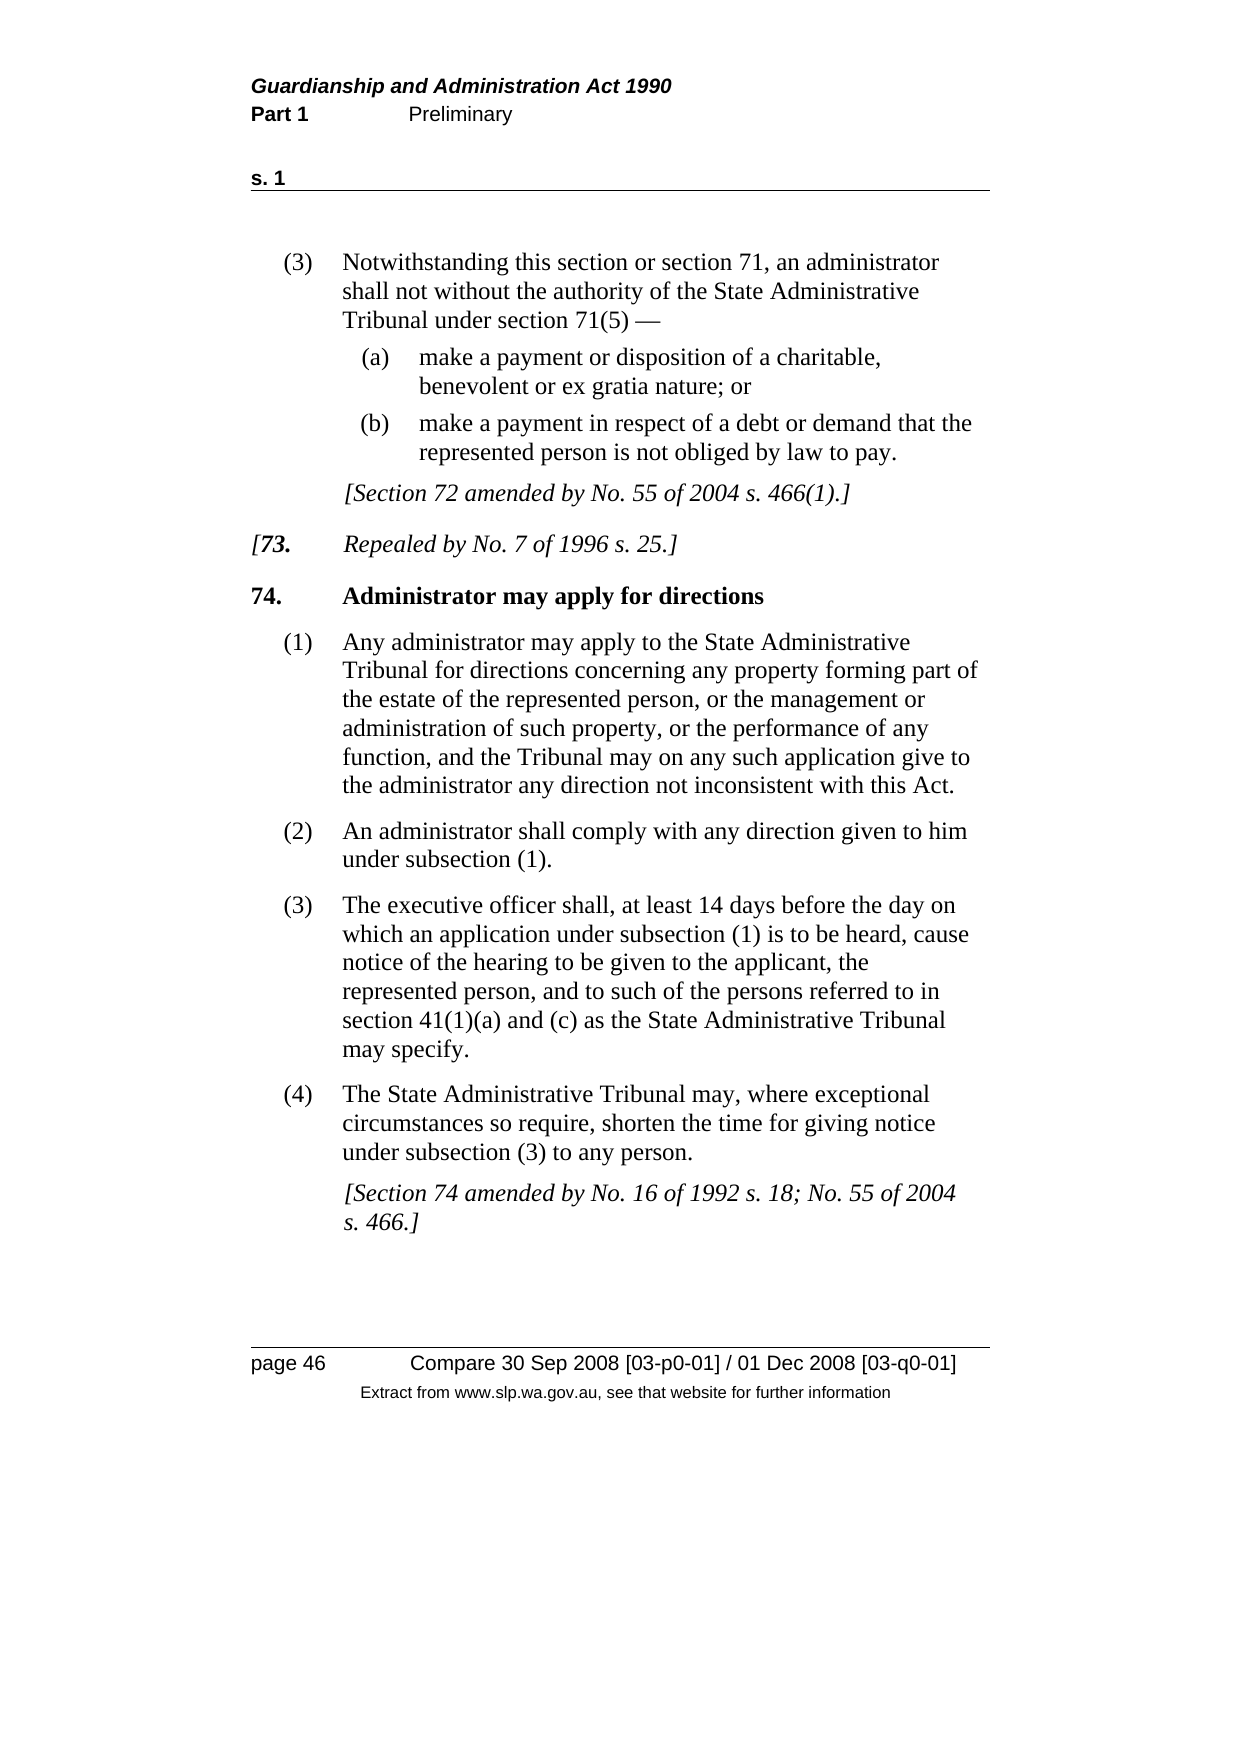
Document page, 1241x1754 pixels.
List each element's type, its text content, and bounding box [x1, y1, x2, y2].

text (3) Notwithstanding this section or section 71, an administrator shall not without the authority of the State Administrative Tribunal under section 71(5) — [251, 247, 990, 334]
text (1) Any administrator may apply to the State Administrative Tribunal for directions concerning any property forming part of the estate of the represented person, or the management or administration of such property, or the performance of any function, and the Tribunal may on any such application give to the administrator any direction not inconsistent with this Act. [251, 627, 990, 799]
text [Section 74 amended by No. 16 of 1992 s. 18; No. 55 of 2004 s. 466.] [251, 1178, 990, 1235]
text (b) make a payment in respect of a debt or demand that the represented person is not obliged by law to pay. [251, 408, 990, 465]
subtitle 74. Administrator may apply for directions [251, 581, 990, 610]
text (a) make a payment or disposition of a charitable, benevolent or ex gratia nature; or [251, 342, 990, 399]
text [Section 72 amended by No. 55 of 2004 s. 466(1).] [251, 478, 990, 507]
text (3) The executive officer shall, at least 14 days before the day on which an application under subsection (1) is to be heard, cause notice of the hearing to be given to the applicant, the represented person, and to such of the persons referred to in section 41(1)(a) and (c) as the State Administrative Tribunal may specify. [251, 890, 990, 1062]
text (2) An administrator shall comply with any direction given to him under subsection (1). [251, 816, 990, 873]
text (4) The State Administrative Tribunal may, where exceptional circumstances so require, shorten the time for giving notice under subsection (3) to any person. [251, 1079, 990, 1165]
text [73. Repealed by No. 7 of 1996 s. 25.] [251, 529, 990, 558]
